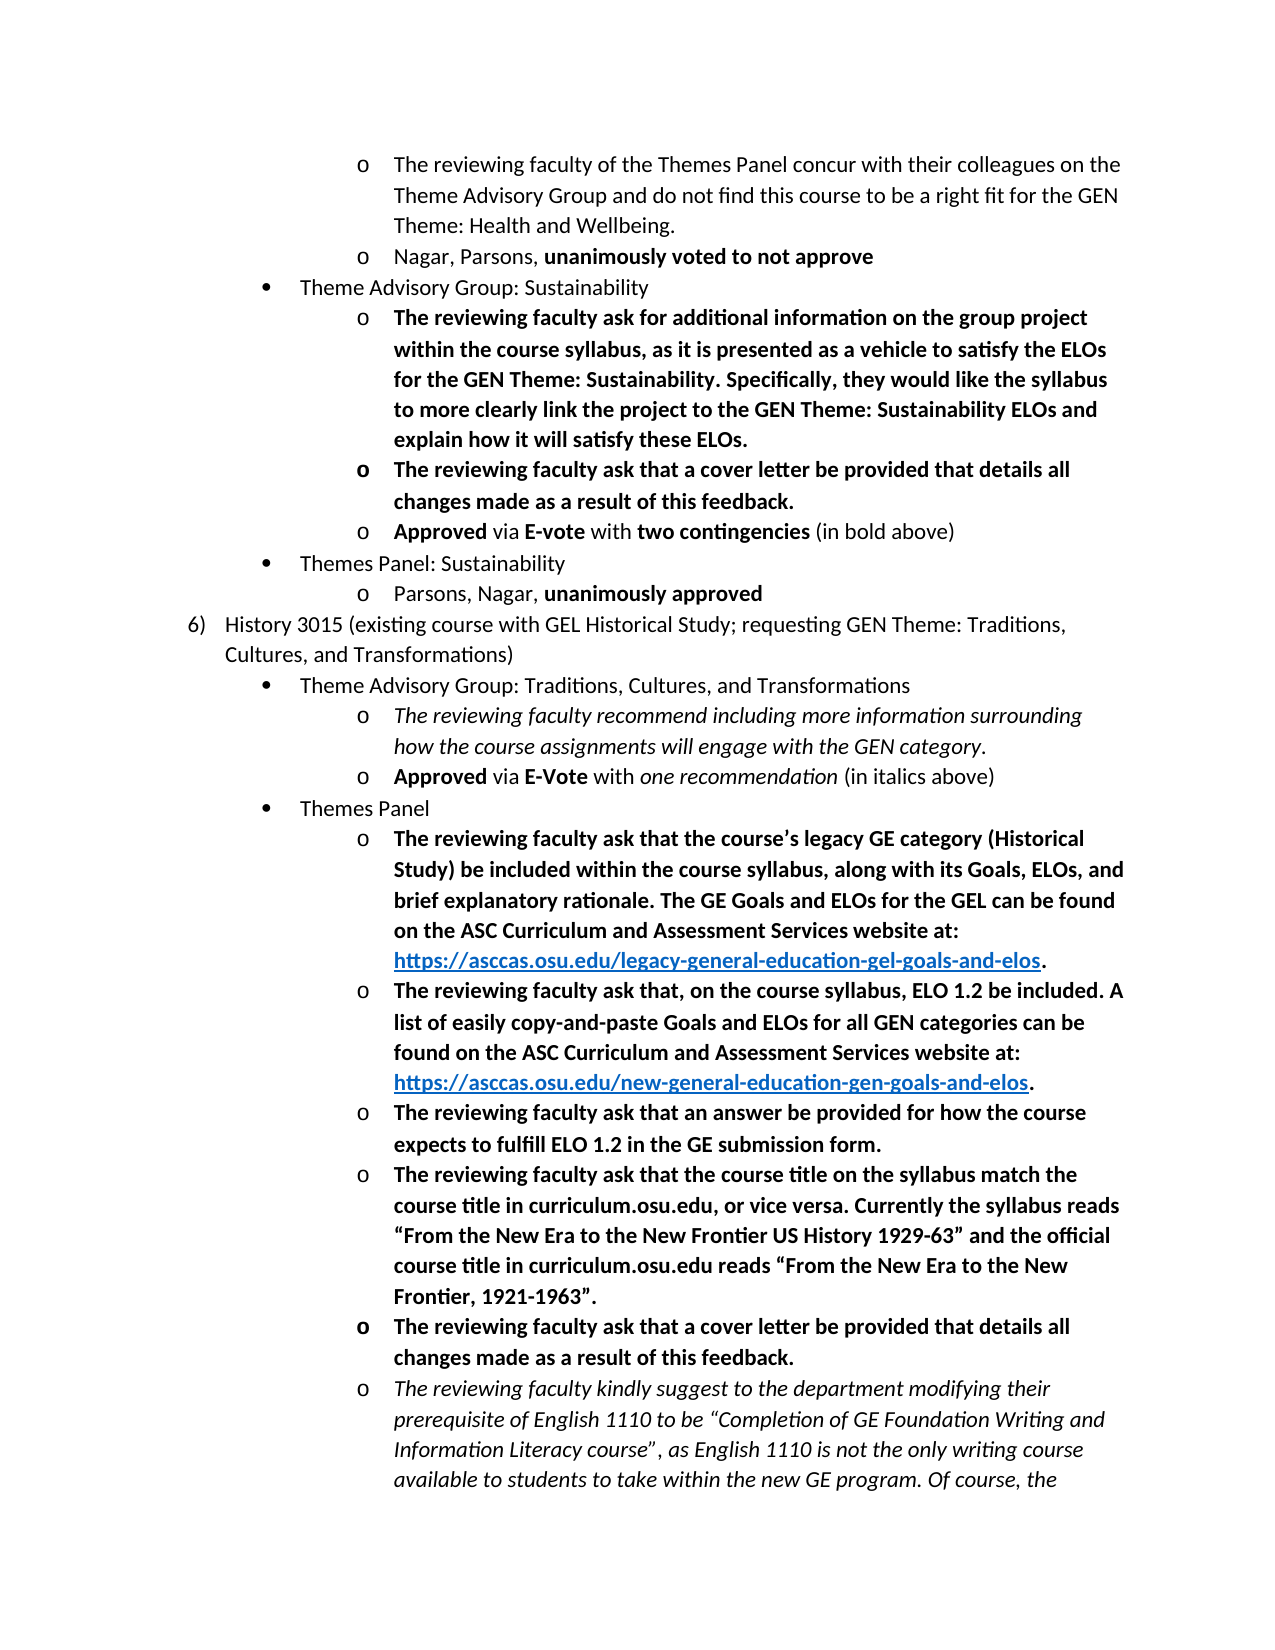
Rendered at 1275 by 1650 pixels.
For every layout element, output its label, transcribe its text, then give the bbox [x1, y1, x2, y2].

list Themes Panel: Sustainability [262, 549, 1125, 577]
list Themes Panel [262, 794, 1125, 822]
list Parsons, Nagar, unanimously approved [356, 579, 1125, 608]
list The reviewing faculty ask that the course’s legacy GE category (Historical Study) be included within the course syllabus, along with its Goals, ELOs, and brief explanatory rationale. The GE Goals and ELOs for the GEL can be found on the ASC Curriculum and Assessment Services website at: https://asccas.osu.edu/legacy-general-education-gel-goals-and-elos. [356, 824, 1125, 974]
list Theme Advisory Group: Traditions, Cultures, and Transformations [262, 671, 1125, 699]
list The reviewing faculty ask that a cover letter be provided that details all changes made as a result of this feedback. [356, 456, 1125, 515]
list History 3015 (existing course with GEL Historical Study; requesting GEN Theme: Traditions, Cultures, and Transformations) [187, 610, 1125, 668]
list Theme Advisory Group: Sustainability [262, 273, 1125, 301]
list Approved via E-Vote with one recommendation (in italics above) [356, 762, 1125, 792]
list The reviewing faculty ask that an answer be provided for how the course expects to fulfill ELO 1.2 in the GE submission form. [356, 1098, 1125, 1158]
list The reviewing faculty ask that, on the course syllabus, ELO 1.2 be included. A list of easily copy-and-paste Goals and ELOs for all GEN categories can be found on the ASC Curriculum and Assessment Services website at: https://asccas.osu.edu/new-general-education-gen-goals-and-elos. [356, 976, 1125, 1096]
list Approved via E-vote with two contingencies (in bold above) [356, 517, 1125, 546]
list The reviewing faculty ask that a cover letter be provided that details all changes made as a result of this feedback. [356, 1312, 1125, 1371]
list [356, 1374, 1125, 1493]
list The reviewing faculty ask that the course title on the syllabus match the course title in curriculum.osu.edu, or vice versa. Currently the syllabus reads “From the New Era to the New Frontier US History 1929-63” and the official course title in curriculum.osu.edu reads “From the New Era to the New Frontier, 1921-1963”. [356, 1160, 1125, 1310]
list The reviewing faculty of the Themes Panel concur with their colleagues on the Theme Advisory Group and do not find this course to be a right fit for the GEN Theme: Health and Wellbeing. [356, 150, 1125, 239]
list The reviewing faculty recommend including more information surrounding how the course assignments will engage with the GEN category. [356, 701, 1125, 760]
list The reviewing faculty ask for additional information on the group project within the course syllabus, as it is presented as a vehicle to satisfy the ELOs for the GEN Theme: Sustainability. Specifically, they would like the syllabus to more clearly link the project to the GEN Theme: Sustainability ELOs and explain how it will satisfy these ELOs. [356, 303, 1125, 453]
list Nagar, Parsons, unanimously voted to not approve [356, 242, 1125, 271]
